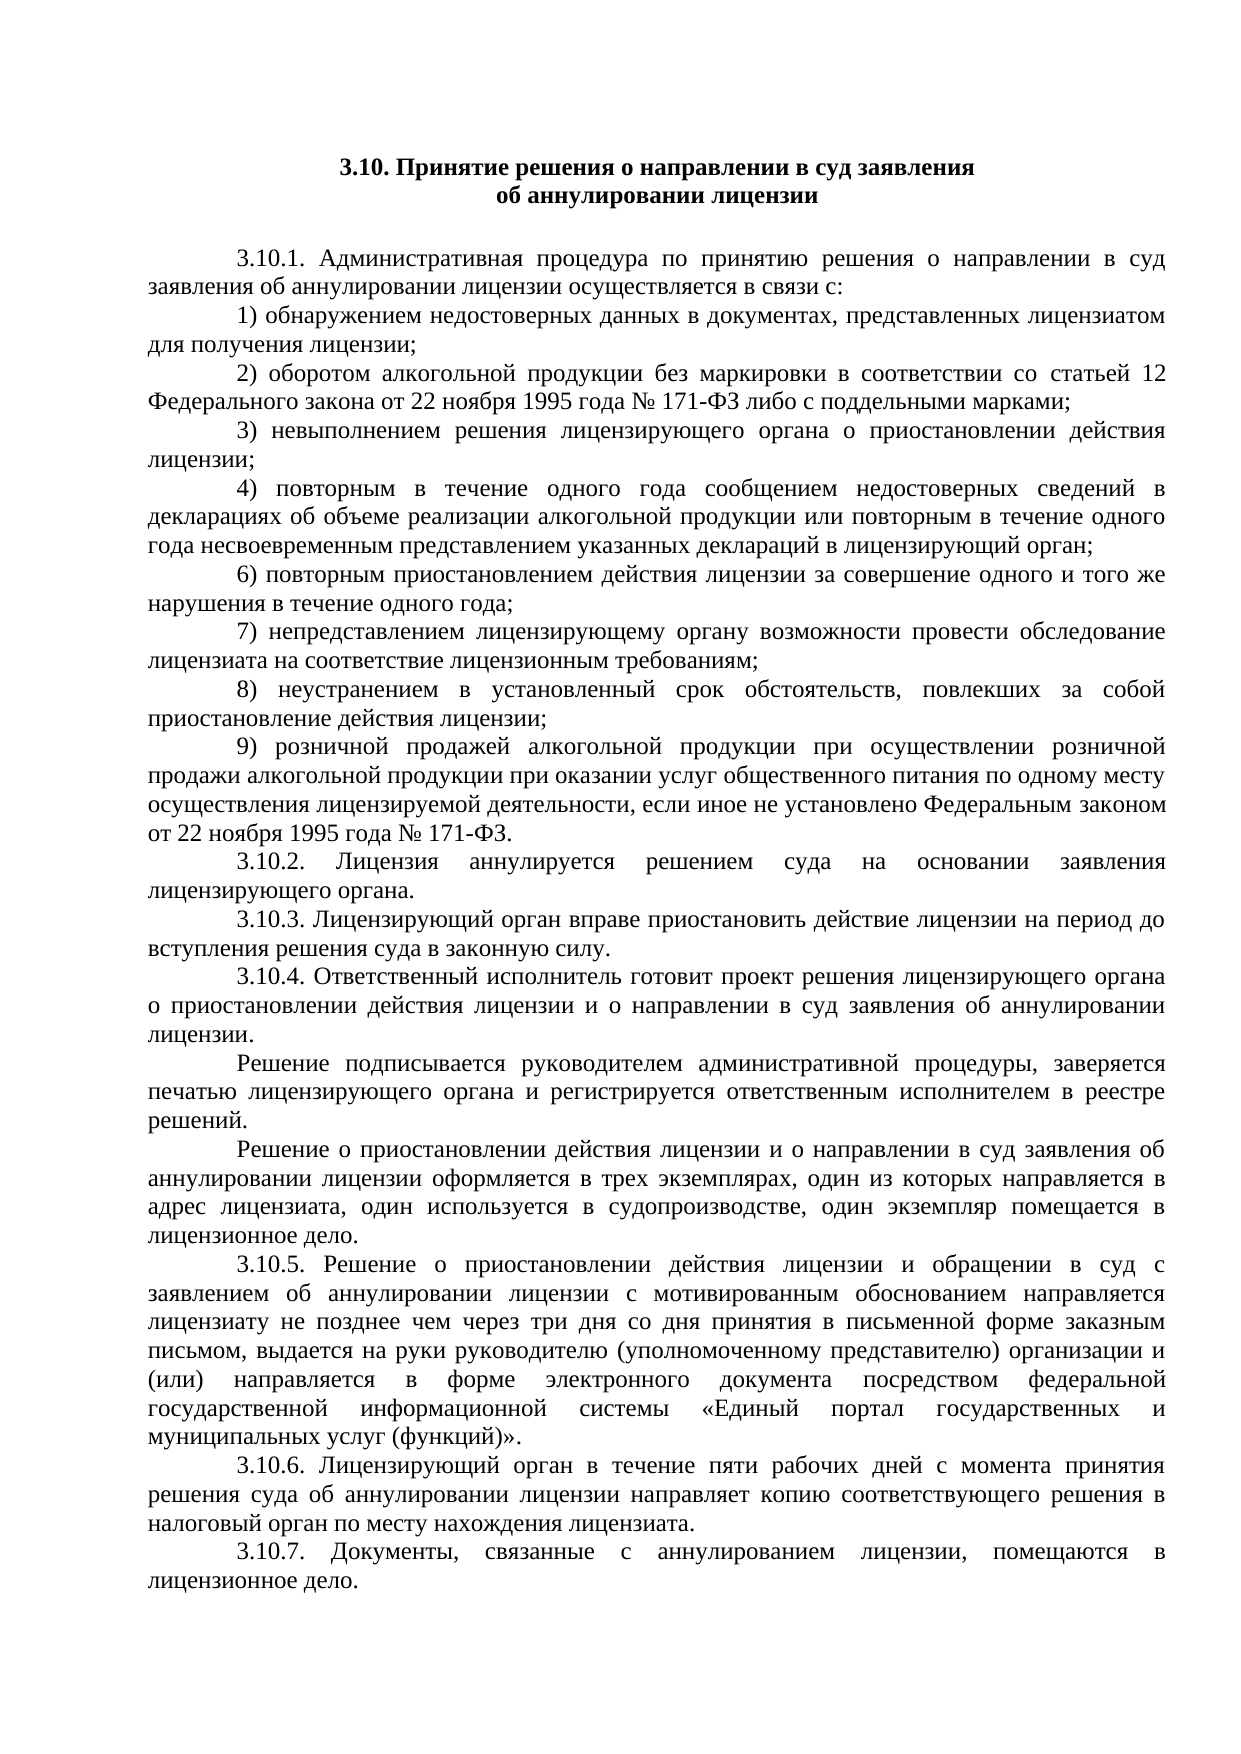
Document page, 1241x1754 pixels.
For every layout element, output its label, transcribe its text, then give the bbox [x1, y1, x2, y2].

text 7) непредставлением лицензирующему органу возможности провести обследование лицензиата на соответствие лицензионным требованиям; [148, 616, 1166, 674]
text Решение о приостановлении действия лицензии и о направлении в суд заявления об аннулировании лицензии оформляется в трех экземплярах, один из которых направляется в адрес лицензиата, один используется в судопроизводстве, один экземпляр помещается в лицензионное дело. [148, 1134, 1166, 1249]
text 3.10.6. Лицензирующий орган в течение пяти рабочих дней с момента принятия решения суда об аннулировании лицензии направляет копию соответствующего решения в налоговый орган по месту нахождения лицензиата. [148, 1450, 1166, 1536]
text 3.10.7. Документы, связанные с аннулированием лицензии, помещаются в лицензионное дело. [148, 1536, 1166, 1594]
text 3.10.1. Административная процедура по принятию решения о направлении в суд заявления об аннулировании лицензии осуществляется в связи с: [148, 243, 1166, 300]
text 1) обнаружением недостоверных данных в документах, представленных лицензиатом для получения лицензии; [148, 300, 1166, 358]
text 3) невыполнением решения лицензирующего органа о приостановлении действия лицензии; [148, 415, 1166, 473]
text 2) оборотом алкогольной продукции без маркировки в соответствии со статьей 12 Федерального закона от 22 ноября 1995 года № 171-ФЗ либо с поддельными марками; [148, 358, 1166, 415]
title об аннулировании лицензии [148, 180, 1166, 209]
text 3.10.4. Ответственный исполнитель готовит проект решения лицензирующего органа о приостановлении действия лицензии и о направлении в суд заявления об аннулировании лицензии. [148, 961, 1166, 1048]
text 6) повторным приостановлением действия лицензии за совершение одного и того же нарушения в течение одного года; [148, 559, 1166, 616]
text 4) повторным в течение одного года сообщением недостоверных сведений в декларациях об объеме реализации алкогольной продукции или повторным в течение одного года несвоевременным представлением указанных деклараций в лицензирующий орган; [148, 473, 1166, 559]
text Решение подписывается руководителем административной процедуры, заверяется печатью лицензирующего органа и регистрируется ответственным исполнителем в реестре решений. [148, 1048, 1166, 1134]
text 3.10.3. Лицензирующий орган вправе приостановить действие лицензии на период до вступления решения суда в законную силу. [148, 904, 1166, 961]
title 3.10. Принятие решения о направлении в суд заявления [148, 152, 1166, 180]
text 9) розничной продажей алкогольной продукции при осуществлении розничной продажи алкогольной продукции при оказании услуг общественного питания по одному месту осуществления лицензируемой деятельности, если иное не установлено Федеральным законом от 22 ноября 1995 года № 171-ФЗ. [148, 731, 1166, 846]
text 8) неустранением в установленный срок обстоятельств, повлекших за собой приостановление действия лицензии; [148, 674, 1166, 731]
text 3.10.5. Решение о приостановлении действия лицензии и обращении в суд с заявлением об аннулировании лицензии с мотивированным обоснованием направляется лицензиату не позднее чем через три дня со дня принятия в письменной форме заказным письмом, выдается на руки руководителю (уполномоченному представителю) организации и (или) направляется в форме электронного документа посредством федеральной государственной информационной системы «Единый портал государственных и муниципальных услуг (функций)». [148, 1249, 1166, 1450]
text 3.10.2. Лицензия аннулируется решением суда на основании заявления лицензирующего органа. [148, 846, 1166, 904]
